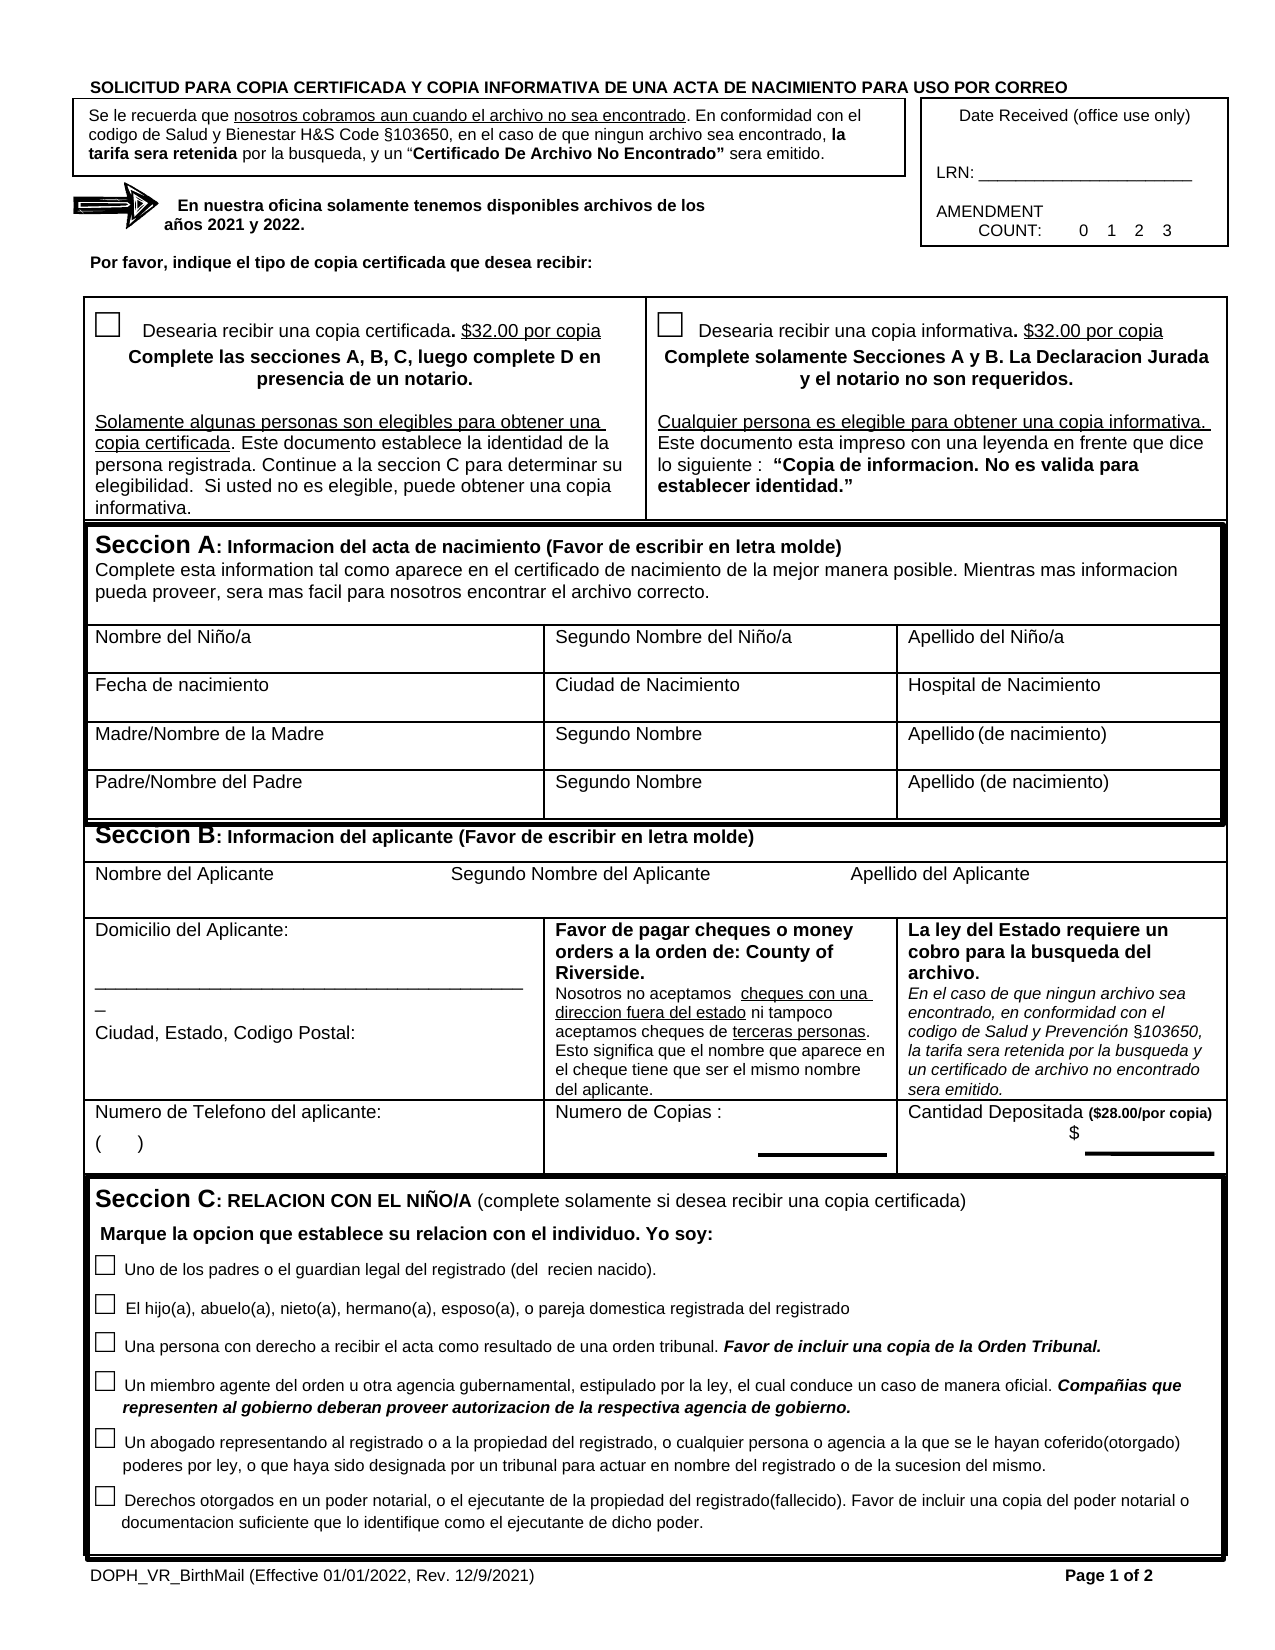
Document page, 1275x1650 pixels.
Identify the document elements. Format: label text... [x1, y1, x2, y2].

table_cell Favor de pagar cheques o money orders a la orden de: County of Riverside. Nosotros no aceptamos cheques con una direccion fuera del estado ni tampoco aceptamos cheques de terceras personas. Esto significa que el nombre que aparece en el cheque tiene que ser el mismo nombre del aplicante. [545, 919, 896, 1098]
table_cell Numero de Copias : [545, 1101, 896, 1172]
table_cell Apellido (de nacimiento) [898, 771, 1220, 818]
table_cell Hospital de Nacimiento [898, 674, 1220, 721]
table_cell Nombre del Niño/a [88, 626, 543, 672]
table_header □ Desearia recibir una copia certificada. $32.00 por copia Complete las secciones A, B, C, luego complete D en presencia de un notario. Solamente algunas personas son elegibles para obtener una copia certificada. Este documento establece la identidad de la persona registrada. Continue a la seccion C para determinar su elegibilidad. Si usted no es elegible, puede obtener una copia informativa. [85, 298, 645, 518]
table_cell Cantidad Depositada ($28.00/por copia) $ [898, 1101, 1226, 1172]
text Por favor, indique el tipo de copia certificada que desea recibir: [90, 253, 1185, 272]
table_cell Seccion A: Informacion del acta de nacimiento (Favor de escribir en letra molde) Complete esta information tal como aparece en el certificado de nacimiento de la mejor manera posible. Mientras mas informacion pueda proveer, sera mas facil para nosotros encontrar el archivo correcto. [88, 527, 1220, 624]
table_cell Domicilio del Aplicante: __________________________________________ Ciudad, Estado, Codigo Postal: [85, 919, 543, 1098]
text años 2021 y 2022. [90, 214, 920, 234]
table_cell Segundo Nombre [545, 771, 896, 818]
text En nuestra oficina solamente tenemos disponibles archivos de los [148, 195, 920, 214]
table_cell Padre/Nombre del Padre [88, 771, 543, 818]
table_cell La ley del Estado requiere un cobro para la busqueda del archivo. En el caso de que ningun archivo sea encontrado, en conformidad con el codigo de Salud y Prevención §103650, la tarifa sera retenida por la busqueda y un certificado de archivo no encontrado sera emitido. [898, 919, 1226, 1098]
table_cell Madre/Nombre de la Madre [88, 723, 543, 769]
table_cell Numero de Telefono del aplicante: ( ) [85, 1101, 543, 1172]
table_cell Seccion B: Informacion del aplicante (Favor de escribir en letra molde) [85, 827, 1226, 861]
table_header □ Desearia recibir una copia informativa. $32.00 por copia Complete solamente Secciones A y B. La Declaracion Jurada y el notario no son requeridos. Cualquier persona es elegible para obtener una copia informativa. Este documento esta impreso con una leyenda en frente que dice lo siguiente : “Copia de informacion. No es valida para establecer identidad.” [647, 298, 1226, 518]
text DOPH_VR_BirthMail (Effective 01/01/2022, Rev. 12/9/2021) Page 1 of 2 [90, 1566, 1185, 1585]
table_cell Ciudad de Nacimiento [545, 674, 896, 721]
table_cell Segundo Nombre [545, 723, 896, 769]
table_cell Segundo Nombre del Niño/a [545, 626, 896, 672]
table_cell Seccion C: RELACION CON EL NIÑO/A (complete solamente si desea recibir una copia certificada) Marque la opcion que establece su relacion con el individuo. Yo soy: □ Uno de los padres o el guardian legal del registrado (del recien nacido). □ El hijo(a), abuelo(a), nieto(a), hermano(a), esposo(a), o pareja domestica registrada del registrado □ Una persona con derecho a recibir el acta como resultado de una orden tribunal. Favor de incluir una copia de la Orden Tribunal. □ Un miembro agente del orden u otra agencia gubernamental, estipulado por la ley, el cual conduce un caso de manera oficial. Compañias que representen al gobierno deberan proveer autorizacion de la respectiva agencia de gobierno. □ Un abogado representando al registrado o a la propiedad del registrado, o cualquier persona o agencia a la que se le hayan coferido(otorgado) poderes por ley, o que haya sido designada por un tribunal para actuar en nombre del registrado o de la sucesion del mismo. □ Derechos otorgados en un poder notarial, o el ejecutante de la propiedad del registrado(fallecido). Favor de incluir una copia del poder notarial o documentacion suficiente que lo identifique como el ejecutante de dicho poder. [90, 1179, 1221, 1554]
table_cell Nombre del Aplicante Segundo Nombre del Aplicante Apellido del Aplicante [85, 863, 1226, 917]
table_cell Apellido del Niño/a [898, 626, 1220, 672]
table_cell Fecha de nacimiento [88, 674, 543, 721]
text SOLICITUD PARA COPIA CERTIFICADA Y COPIA INFORMATIVA DE UNA ACTA DE NACIMIENTO PARA USO POR CORREO [90, 78, 1185, 97]
table_cell Apellido (de nacimiento) [898, 723, 1220, 769]
